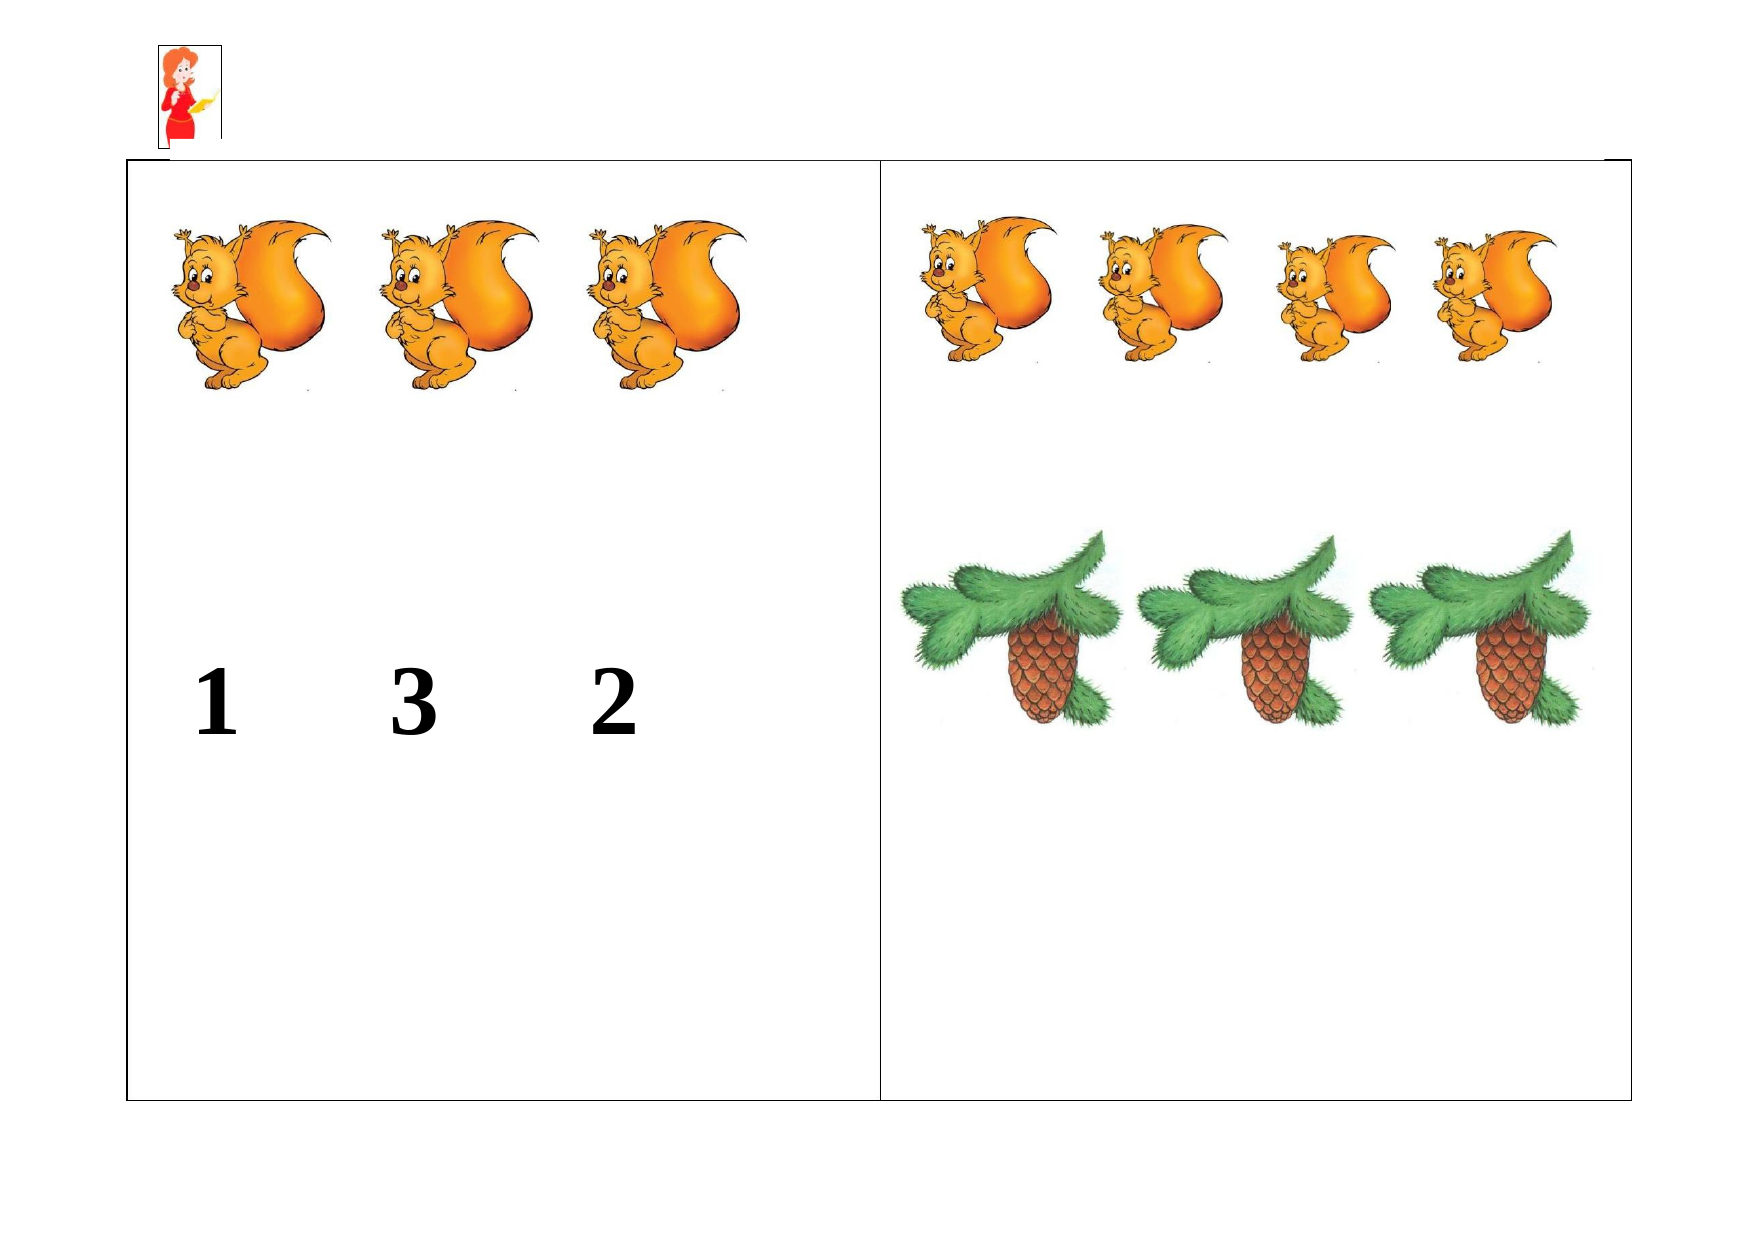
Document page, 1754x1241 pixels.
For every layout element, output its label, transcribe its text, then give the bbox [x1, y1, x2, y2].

text 1 3 2 [192, 641, 1710, 756]
picture [159, 46, 221, 148]
picture [127, 161, 1631, 1100]
